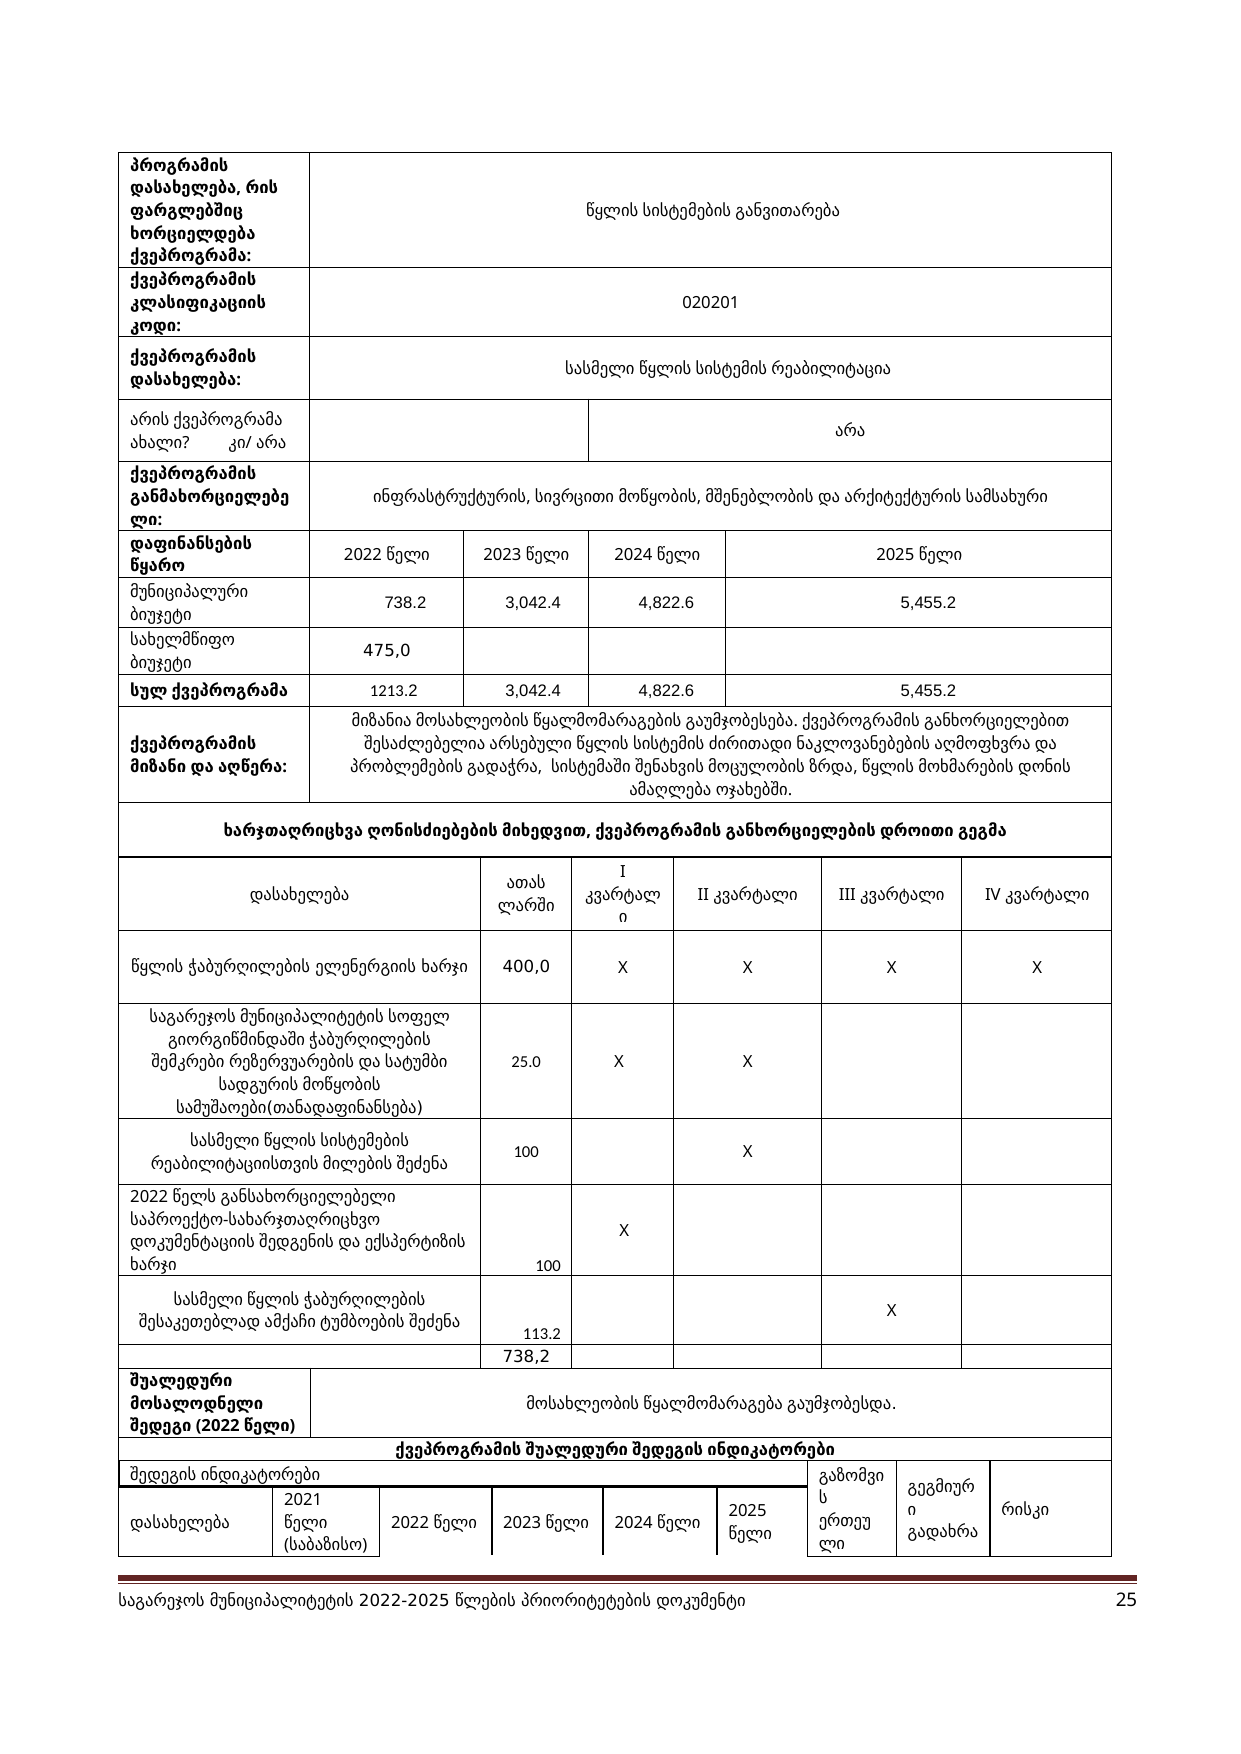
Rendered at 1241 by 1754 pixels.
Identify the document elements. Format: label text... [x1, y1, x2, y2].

table_cell შუალედური მოსალოდნელი შედეგი (2022 წელი) [119, 1369, 310, 1437]
table_cell წყლის ჭაბურღილების ელენერგიის ხარჯი [119, 931, 480, 1003]
table_cell X [674, 1004, 821, 1118]
table_cell ქვეპროგრამის განმახორციელებელი: [119, 462, 309, 530]
table_cell [310, 400, 588, 461]
table_cell [822, 1119, 961, 1183]
table_cell X [572, 1004, 673, 1118]
table_cell მუნიციპალური ბიუჯეტი [119, 578, 309, 627]
table_cell 2022 წელს განსახორციელებელი საპროექტო-სახარჯთაღრიცხვო დოკუმენტაციის შედგენის და ექსპერტიზის ხარჯი [119, 1185, 480, 1275]
table_cell რისკი [991, 1461, 1111, 1556]
table_cell 738,2 [481, 1345, 571, 1367]
table_cell [674, 1345, 821, 1367]
table_cell [962, 1345, 1111, 1367]
table_cell 2022 წელი [380, 1488, 492, 1556]
table_cell 5,455.2 [726, 578, 1111, 627]
table_cell X [674, 931, 821, 1003]
table_cell [572, 1119, 673, 1183]
table_cell [572, 1276, 673, 1344]
table_cell 25.0 [481, 1004, 571, 1118]
table_cell 5,455.2 [726, 675, 1111, 706]
table_cell 2024 წელი [603, 1488, 717, 1556]
table_cell სასმელი წყლის ჭაბურღილების შესაკეთებლად ამქაჩი ტუმბოების შეძენა [119, 1276, 480, 1344]
table_cell 2022 წელი [310, 531, 463, 577]
table_cell III კვარტალი [822, 858, 961, 930]
table_cell ქვეპროგრამის მიზანი და აღწერა: [119, 707, 309, 802]
table_cell გაზომვის ერთეული [808, 1461, 896, 1556]
table_cell 1213.2 [310, 675, 463, 706]
table_cell [822, 1004, 961, 1118]
table_cell 113.2 [481, 1276, 571, 1344]
table_cell X [674, 1119, 821, 1183]
table_cell 3,042.4 [464, 578, 588, 627]
table_cell სულ ქვეპროგრამა [119, 675, 309, 706]
table_cell [674, 1185, 821, 1275]
table_cell 2023 წელი [492, 1488, 603, 1556]
table_header პროგრამის დასახელება, რის ფარგლებშიც ხორციელდება ქვეპროგრამა: [119, 153, 309, 267]
table_cell [962, 1119, 1111, 1183]
table_cell სახელმწიფო ბიუჯეტი [119, 628, 309, 673]
table_cell 020201 [310, 268, 1111, 336]
table_cell I კვარტალი [572, 858, 673, 930]
table_cell 2023 წელი [464, 531, 588, 577]
table_cell ქვეპროგრამის შუალედური შედეგის ინდიკატორები [119, 1438, 1111, 1460]
table_cell X [822, 931, 961, 1003]
table_cell [962, 1276, 1111, 1344]
table_cell 738.2 [310, 578, 463, 627]
table_cell X [822, 1276, 961, 1344]
table_cell 4,822.6 [589, 675, 725, 706]
table_cell 2025 წელი [717, 1488, 807, 1556]
table_cell [589, 628, 725, 673]
table_cell ინფრასტრუქტურის, სივრცითი მოწყობის, მშენებლობის და არქიტექტურის სამსახური [310, 462, 1111, 530]
table_cell დაფინანსების წყარო [119, 531, 309, 577]
table_cell [962, 1185, 1111, 1275]
table_cell [726, 628, 1111, 673]
table_cell 2024 წელი [589, 531, 725, 577]
table_cell 2021 წელი (საბაზისო) [273, 1488, 379, 1556]
table_cell 4,822.6 [589, 578, 725, 627]
table_cell არა [589, 400, 1111, 461]
table_cell 2025 წელი [726, 531, 1111, 577]
table_cell ათას ლარში [481, 858, 571, 930]
table_cell IV კვარტალი [962, 858, 1111, 930]
table_cell ხარჯთაღრიცხვა ღონისძიებების მიხედვით, ქვეპროგრამის განხორციელების დროითი გეგმა [119, 803, 1111, 856]
table_cell მოსახლეობის წყალმომარაგება გაუმჯობესდა. [311, 1369, 1111, 1437]
table_cell 100 [481, 1185, 571, 1275]
table_cell [822, 1345, 961, 1367]
table_cell შედეგის ინდიკატორები [120, 1461, 807, 1485]
table_cell 400,0 [481, 931, 571, 1003]
table_cell [119, 1345, 480, 1367]
table_cell X [572, 931, 673, 1003]
table_cell 100 [481, 1119, 571, 1183]
table_cell დასახელება [119, 858, 480, 930]
table_cell 3,042.4 [464, 675, 588, 706]
table_cell 475,0 [310, 628, 463, 673]
table_cell [464, 628, 588, 673]
table_cell X [572, 1185, 673, 1275]
table_header წყლის სისტემების განვითარება [310, 153, 1111, 267]
table_cell სასმელი წყლის სისტემების რეაბილიტაციისთვის მილების შეძენა [119, 1119, 480, 1183]
table_cell მიზანია მოსახლეობის წყალმომარაგების გაუმჯობესება. ქვეპროგრამის განხორციელებით შესაძლებელია არსებული წყლის სისტემის ძირითადი ნაკლოვანებების აღმოფხვრა და პრობლემების გადაჭრა, სისტემაში შენახვის მოცულობის ზრდა, წყლის მოხმარების დონის ამაღლება ოჯახებში. [310, 707, 1111, 802]
table_cell საგარეჯოს მუნიციპალიტეტის სოფელ გიორგიწმინდაში ჭაბურღილების შემკრები რეზერვუარების და სატუმბი სადგურის მოწყობის სამუშაოები(თანადაფინანსება) [119, 1004, 480, 1118]
table_cell [822, 1185, 961, 1275]
table_cell X [962, 931, 1111, 1003]
table_cell ქვეპროგრამის კლასიფიკაციის კოდი: [119, 268, 309, 336]
table_cell [962, 1004, 1111, 1118]
table_cell არის ქვეპროგრამა ახალი? კი/ არა [119, 400, 309, 461]
table_cell [572, 1345, 673, 1367]
table_cell დასახელება [119, 1488, 272, 1556]
table_cell ქვეპროგრამის დასახელება: [119, 337, 309, 398]
table_cell სასმელი წყლის სისტემის რეაბილიტაცია [310, 337, 1111, 398]
table_cell II კვარტალი [674, 858, 821, 930]
table_cell [674, 1276, 821, 1344]
table_cell გეგმიური გადახრა [897, 1461, 989, 1556]
